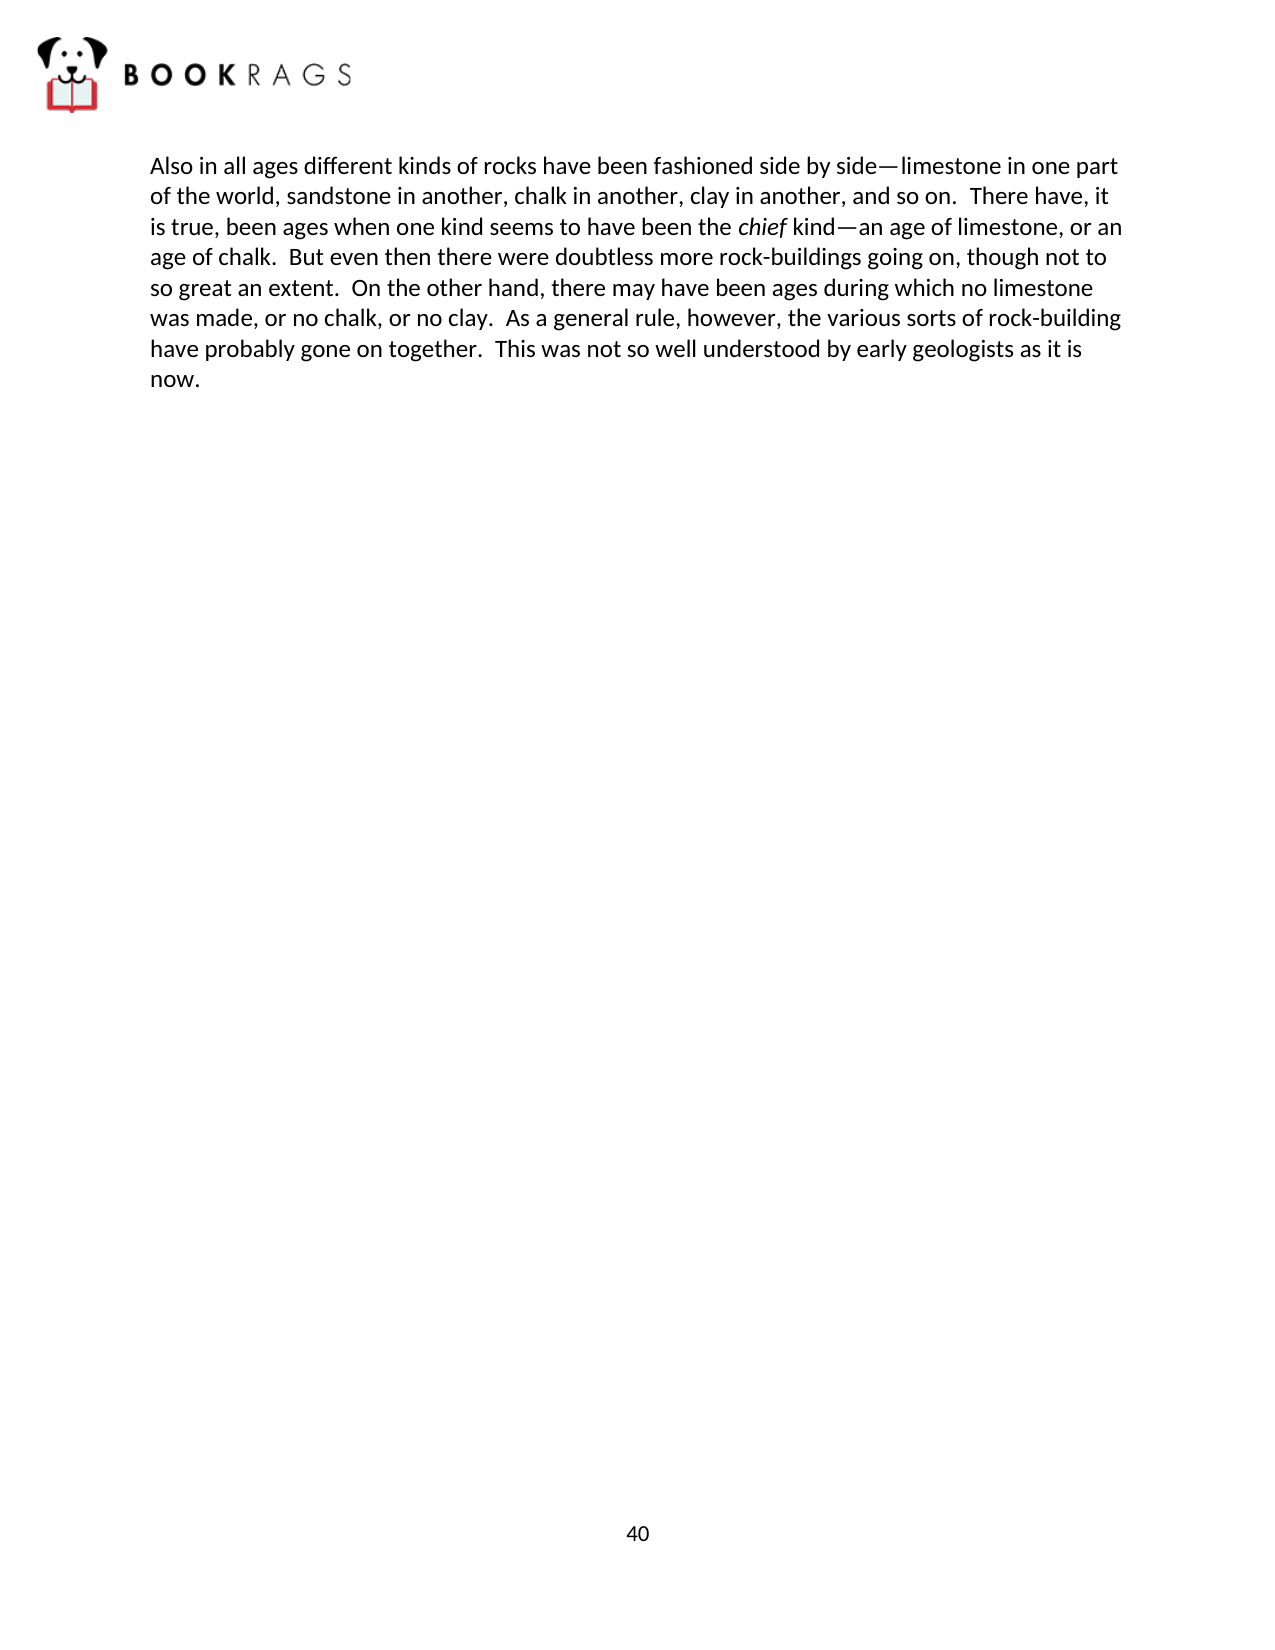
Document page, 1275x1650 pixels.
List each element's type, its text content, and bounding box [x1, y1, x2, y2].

picture [37, 37, 351, 113]
text Also in all ages different kinds of rocks have been fashioned side by side—­limestone in one part of the world, sandstone in another, chalk in another, clay in another, and so on. There have, it is true, been ages when one kind seems to have been the chief kind—­an age of limestone, or an age of chalk. But even then there were doubtless more rock-buildings going on, though not to so great an extent. On the other hand, there may have been ages during which no limestone was made, or no chalk, or no clay. As a general rule, however, the various sorts of rock-building have probably gone on together. This was not so well understood by early geologists as it is now. [150, 150, 1125, 394]
